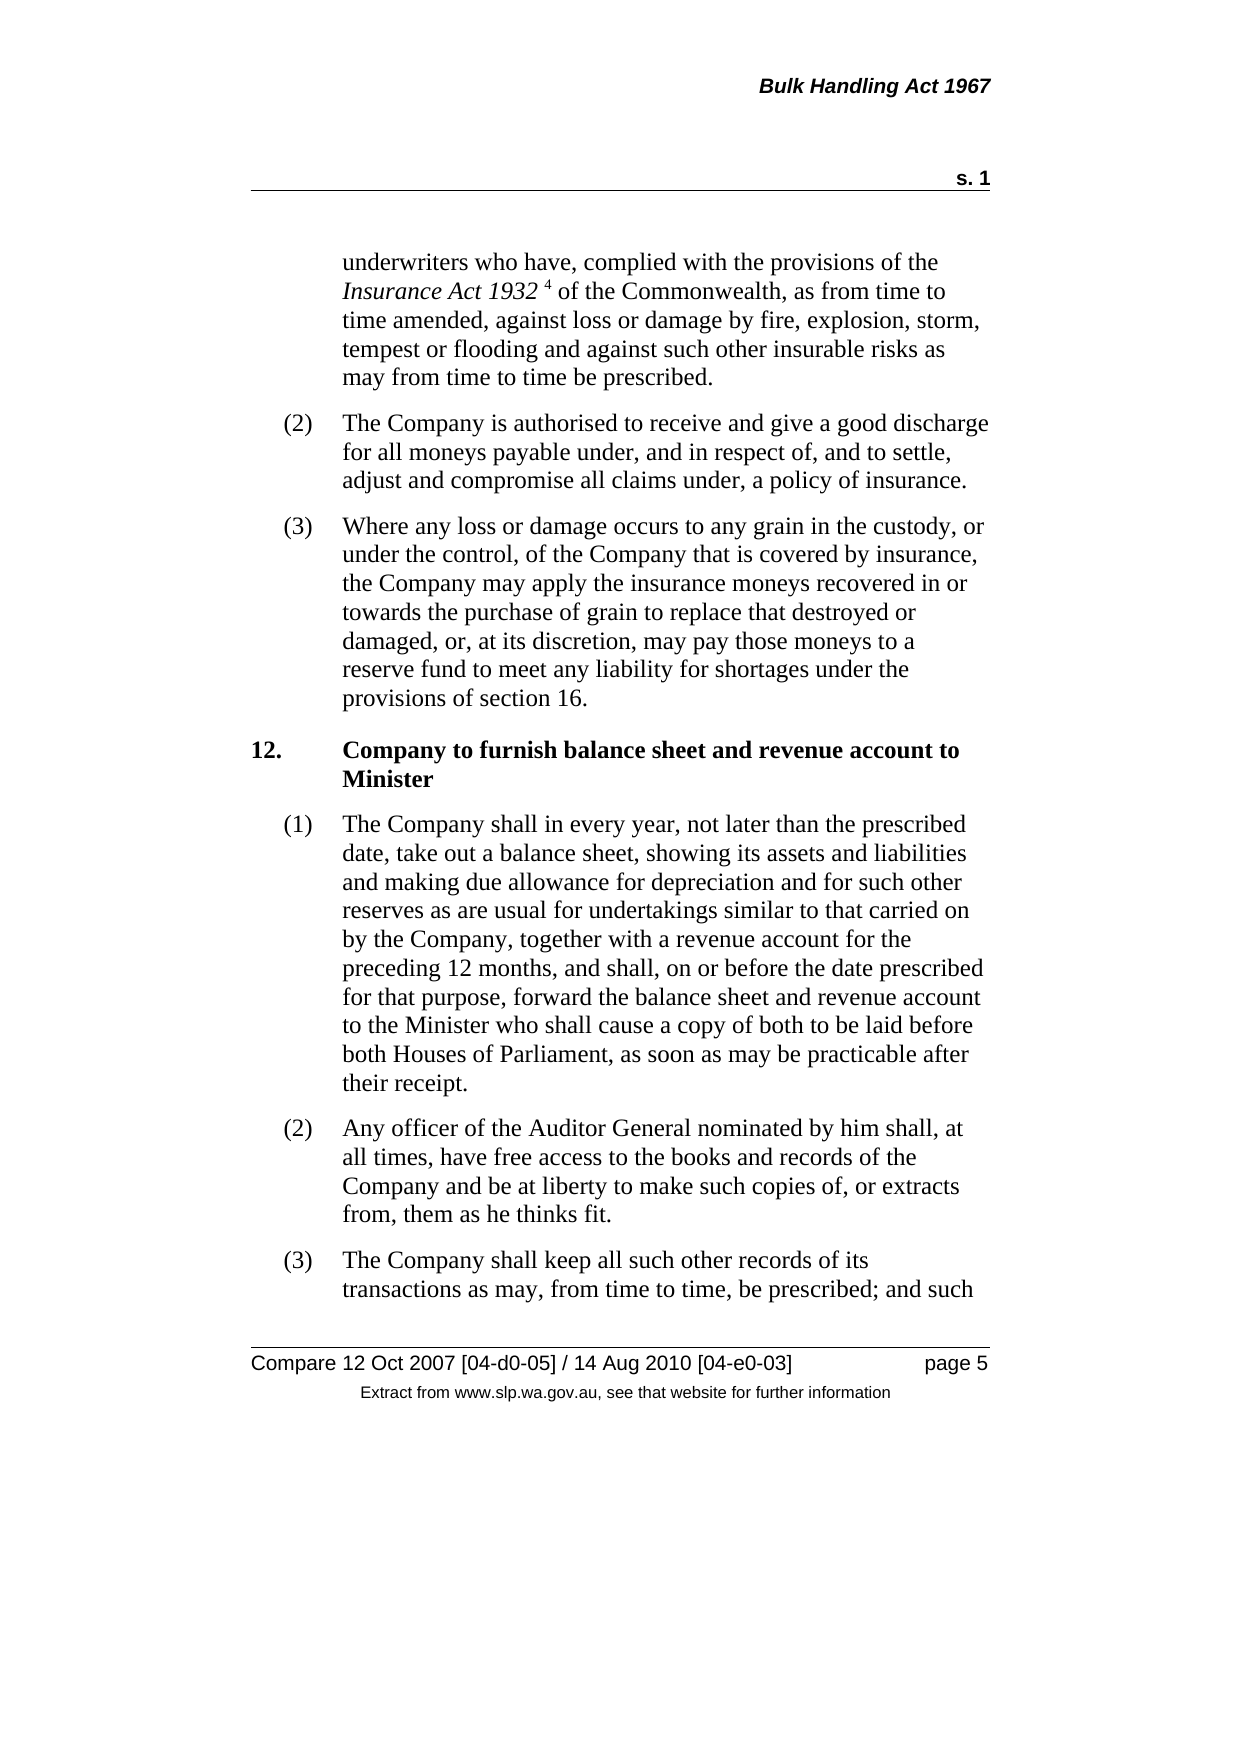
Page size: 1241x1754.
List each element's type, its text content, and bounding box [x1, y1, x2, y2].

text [251, 247, 990, 391]
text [251, 1245, 990, 1302]
text (2) Any officer of the Auditor General nominated by him shall, at all times, have free access to the books and records of the Company and be at liberty to make such copies of, or extracts from, them as he thinks fit. [251, 1113, 990, 1228]
subtitle 12. Company to furnish balance sheet and revenue account to Minister [251, 735, 990, 792]
text (3) Where any loss or damage occurs to any grain in the custody, or under the control, of the Company that is covered by insurance, the Company may apply the insurance moneys recovered in or towards the purchase of grain to replace that destroyed or damaged, or, at its discretion, may pay those moneys to a reserve fund to meet any liability for shortages under the provisions of section 16. [251, 511, 990, 712]
text (1) The Company shall in every year, not later than the prescribed date, take out a balance sheet, showing its assets and liabilities and making due allowance for depreciation and for such other reserves as are usual for undertakings similar to that carried on by the Company, together with a revenue account for the preceding 12 months, and shall, on or before the date prescribed for that purpose, forward the balance sheet and revenue account to the Minister who shall cause a copy of both to be laid before both Houses of Parliament, as soon as may be practicable after their receipt. [251, 809, 990, 1097]
text (2) The Company is authorised to receive and give a good discharge for all moneys payable under, and in respect of, and to settle, adjust and compromise all claims under, a policy of insurance. [251, 408, 990, 494]
